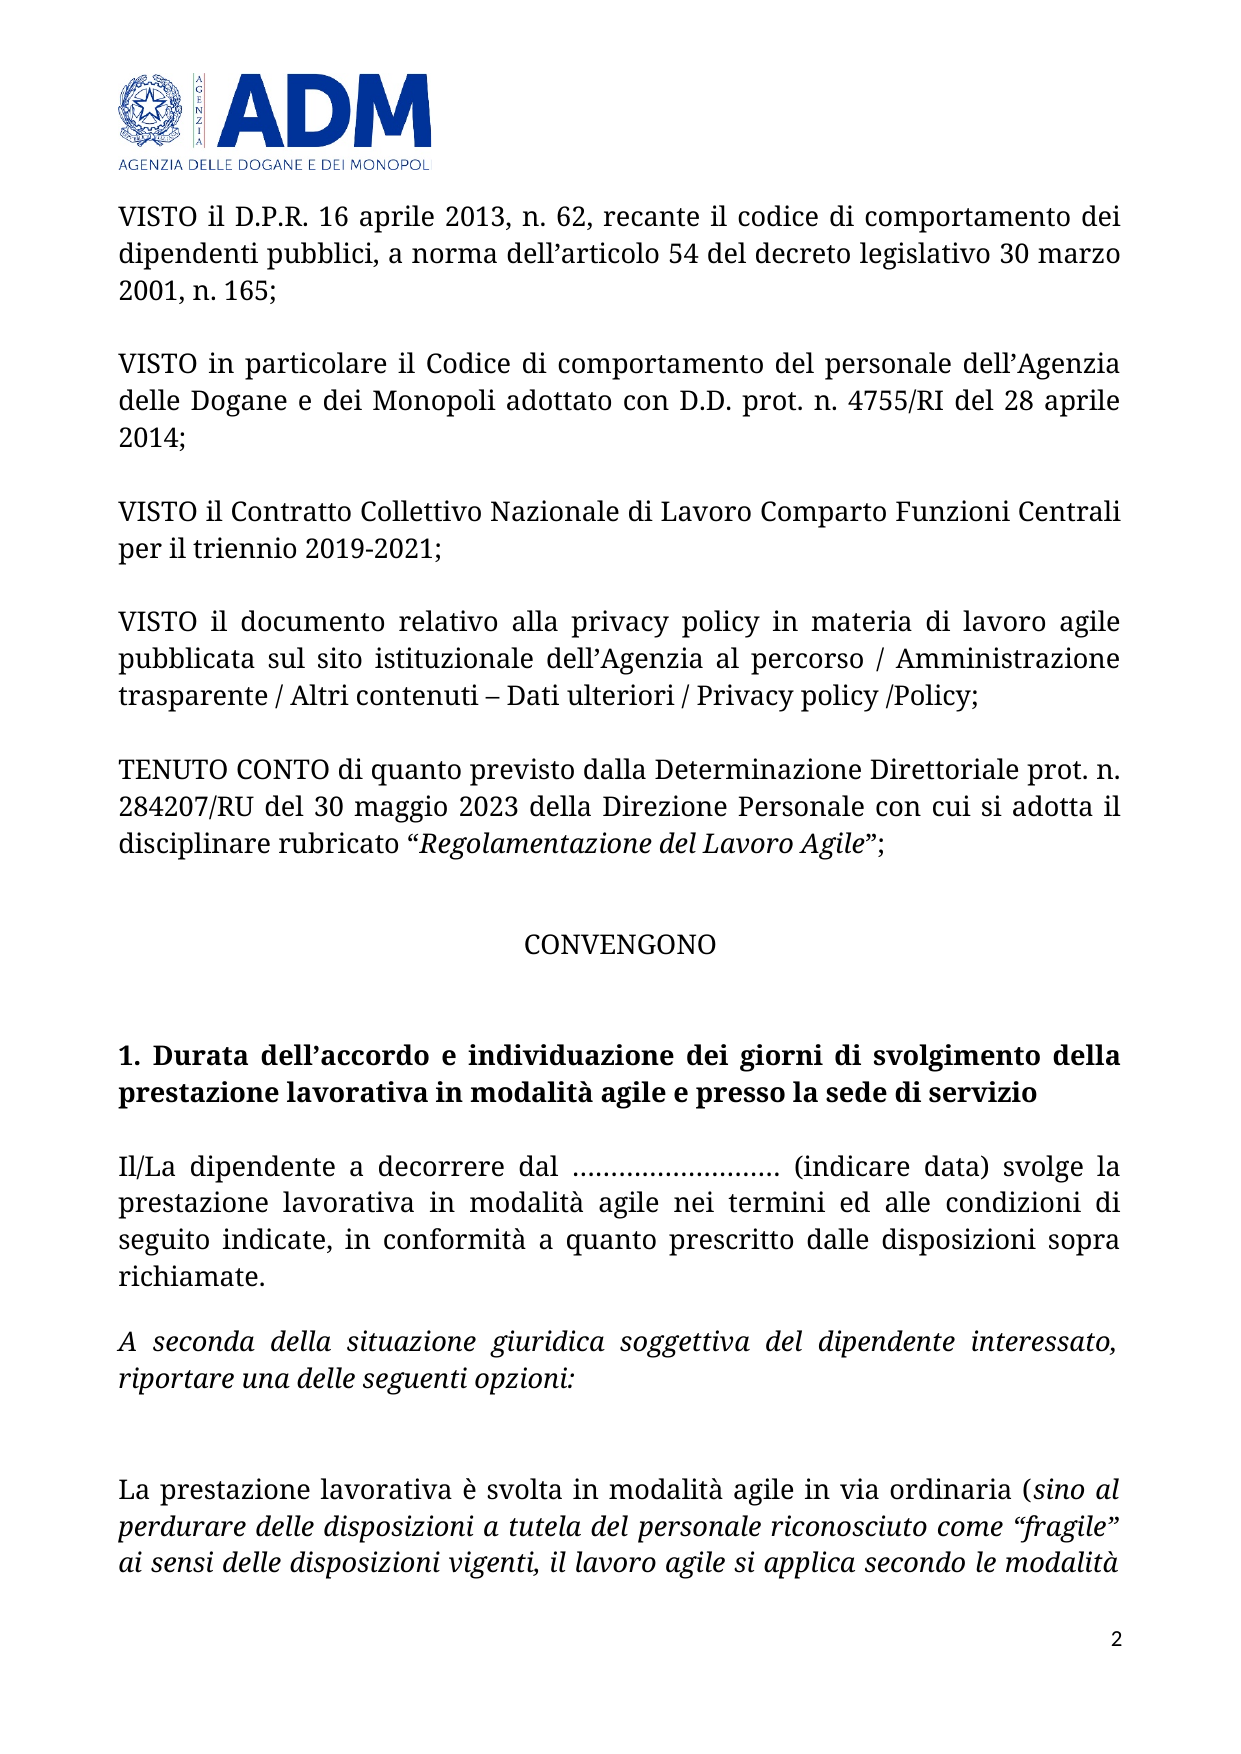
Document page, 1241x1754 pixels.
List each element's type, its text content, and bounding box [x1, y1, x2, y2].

text Il/La dipendente a decorrere dal ……………………… (indicare data) svolge la prestazione lavorativa in modalità agile nei termini ed alle condizioni di seguito indicate, in conformità a quanto prescritto dalle disposizioni sopra richiamate. [118, 1147, 1122, 1294]
text TENUTO CONTO di quanto previsto dalla Determinazione Direttoriale prot. n. 284207/RU del 30 maggio 2023 della Direzione Personale con cui si adotta il disciplinare rubricato “Regolamentazione del Lavoro Agile”; [118, 750, 1122, 861]
text VISTO il Contratto Collettivo Nazionale di Lavoro Comparto Funzioni Centrali per il triennio 2019-2021; [118, 492, 1122, 566]
text VISTO in particolare il Codice di comportamento del personale dell’Agenzia delle Dogane e dei Monopoli adottato con D.D. prot. n. 4755/RI del 28 aprile 2014; [118, 345, 1122, 455]
text VISTO il D.P.R. 16 aprile 2013, n. 62, recante il codice di comportamento dei dipendenti pubblici, a norma dell’articolo 54 del decreto legislativo 30 marzo 2001, n. 165; [118, 197, 1122, 308]
text A seconda della situazione giuridica soggettiva del dipendente interessato, riportare una delle seguenti opzioni: [118, 1323, 1122, 1396]
picture [118, 73, 432, 170]
text VISTO il documento relativo alla privacy policy in materia di lavoro agile pubblicata sul sito istituzionale dell’Agenzia al percorso / Amministrazione trasparente / Altri contenuti – Dati ulteriori / Privacy policy /Policy; [118, 603, 1122, 713]
text 1. Durata dell’accordo e individuazione dei giorni di svolgimento della prestazione lavorativa in modalità agile e presso la sede di servizio [118, 1036, 1122, 1110]
text CONVENGONO [118, 926, 1122, 963]
